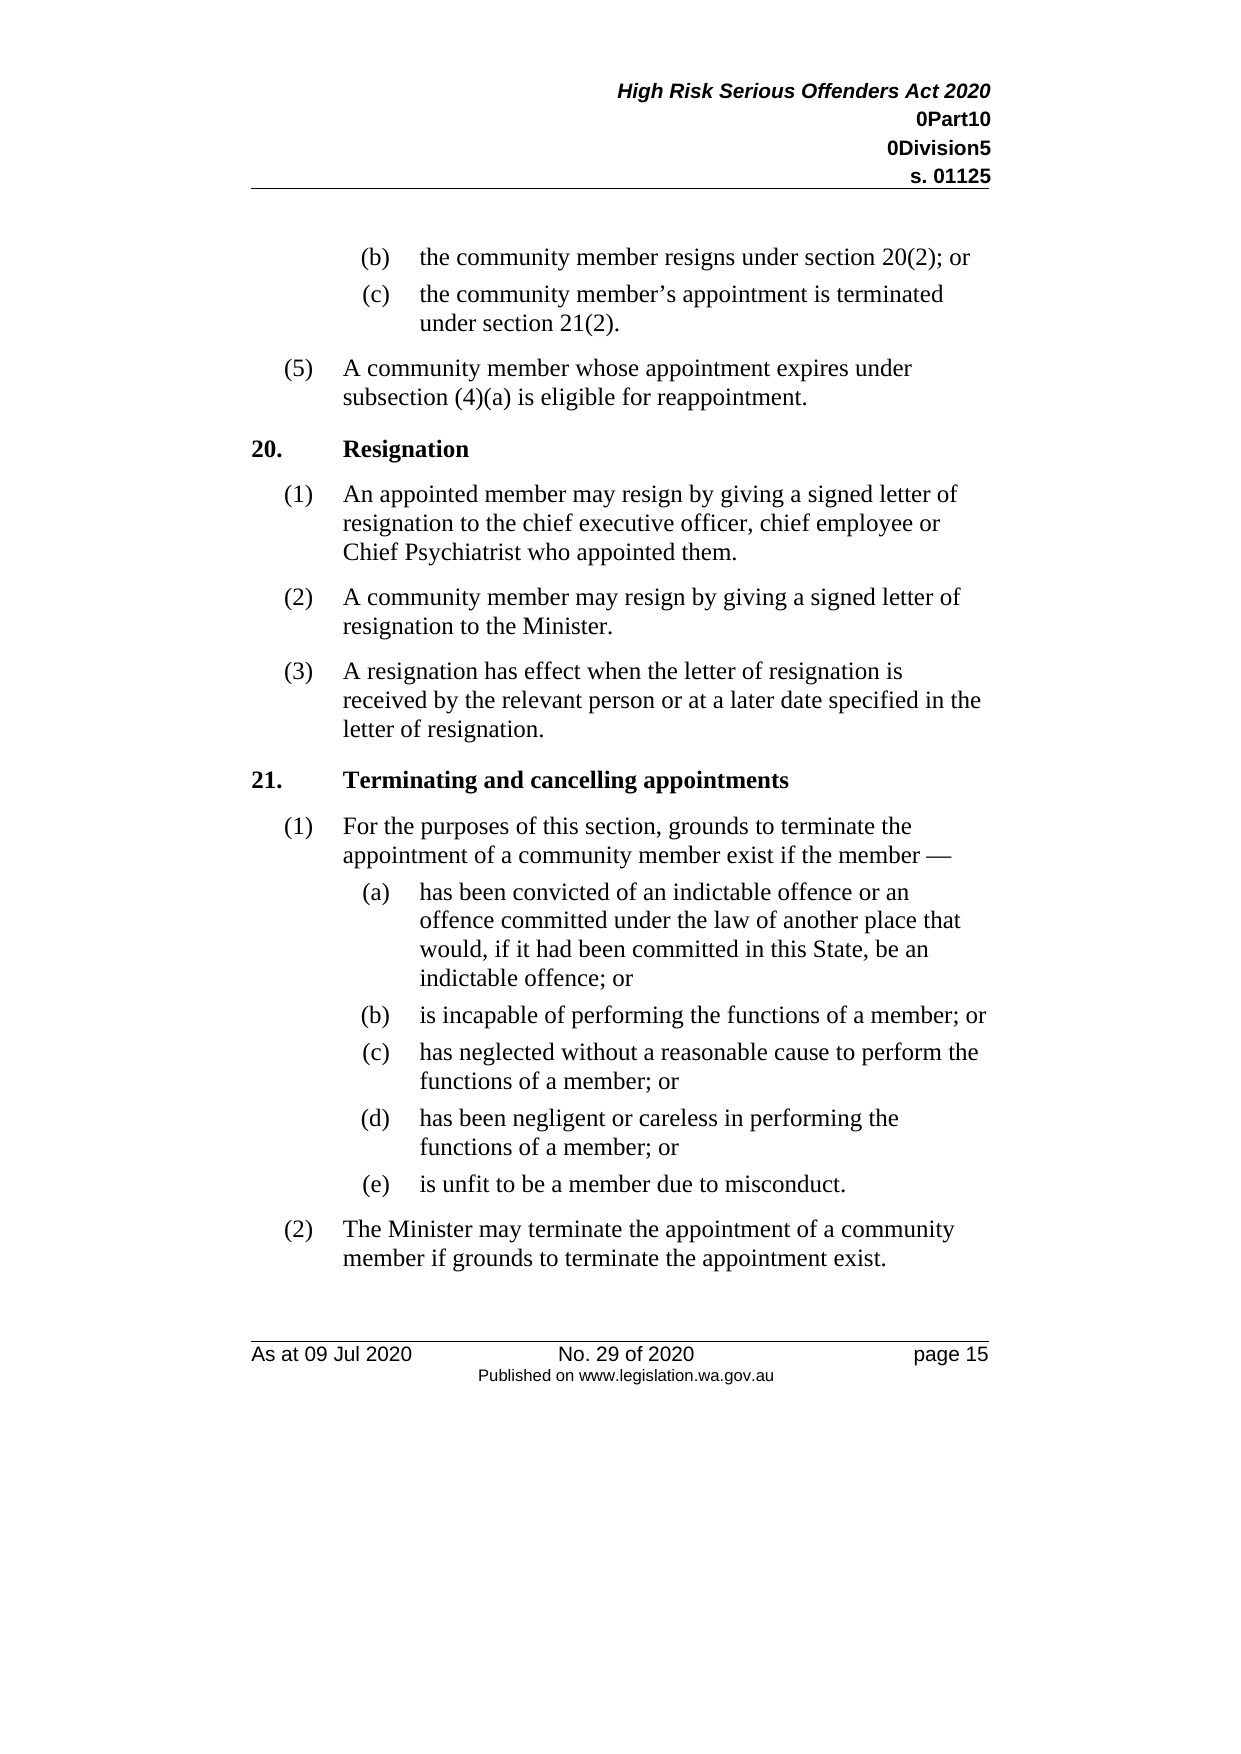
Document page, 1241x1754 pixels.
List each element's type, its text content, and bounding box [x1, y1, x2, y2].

text (1) An appointed member may resign by giving a signed letter of resignation to the chief executive officer, chief employee or Chief Psychiatrist who appointed them. [251, 479, 989, 566]
text (a) has been convicted of an indictable offence or an offence committed under the law of another place that would, if it had been committed in this State, be an indictable offence; or [251, 877, 989, 992]
subtitle 21. Terminating and cancelling appointments [251, 766, 989, 794]
text (b) the community member resigns under section 20(2); or [251, 242, 989, 271]
text (e) is unfit to be a member due to misconduct. [251, 1169, 989, 1198]
text (2) The Minister may terminate the appointment of a community member if grounds to terminate the appointment exist. [251, 1214, 989, 1272]
subtitle 20. Resignation [251, 434, 989, 463]
text (1) For the purposes of this section, grounds to terminate the appointment of a community member exist if the member — [251, 811, 989, 868]
text (c) the community member’s appointment is terminated under section 21(2). [251, 279, 989, 337]
text (d) has been negligent or careless in performing the functions of a member; or [251, 1103, 989, 1161]
text (c) has neglected without a reasonable cause to perform the functions of a member; or [251, 1037, 989, 1095]
text (5) A community member whose appointment expires under subsection (4)(a) is eligible for reappointment. [251, 353, 989, 411]
text (b) is incapable of performing the functions of a member; or [251, 1000, 989, 1029]
text (3) A resignation has effect when the letter of resignation is received by the relevant person or at a later date specified in the letter of resignation. [251, 656, 989, 743]
text (2) A community member may resign by giving a signed letter of resignation to the Minister. [251, 582, 989, 640]
